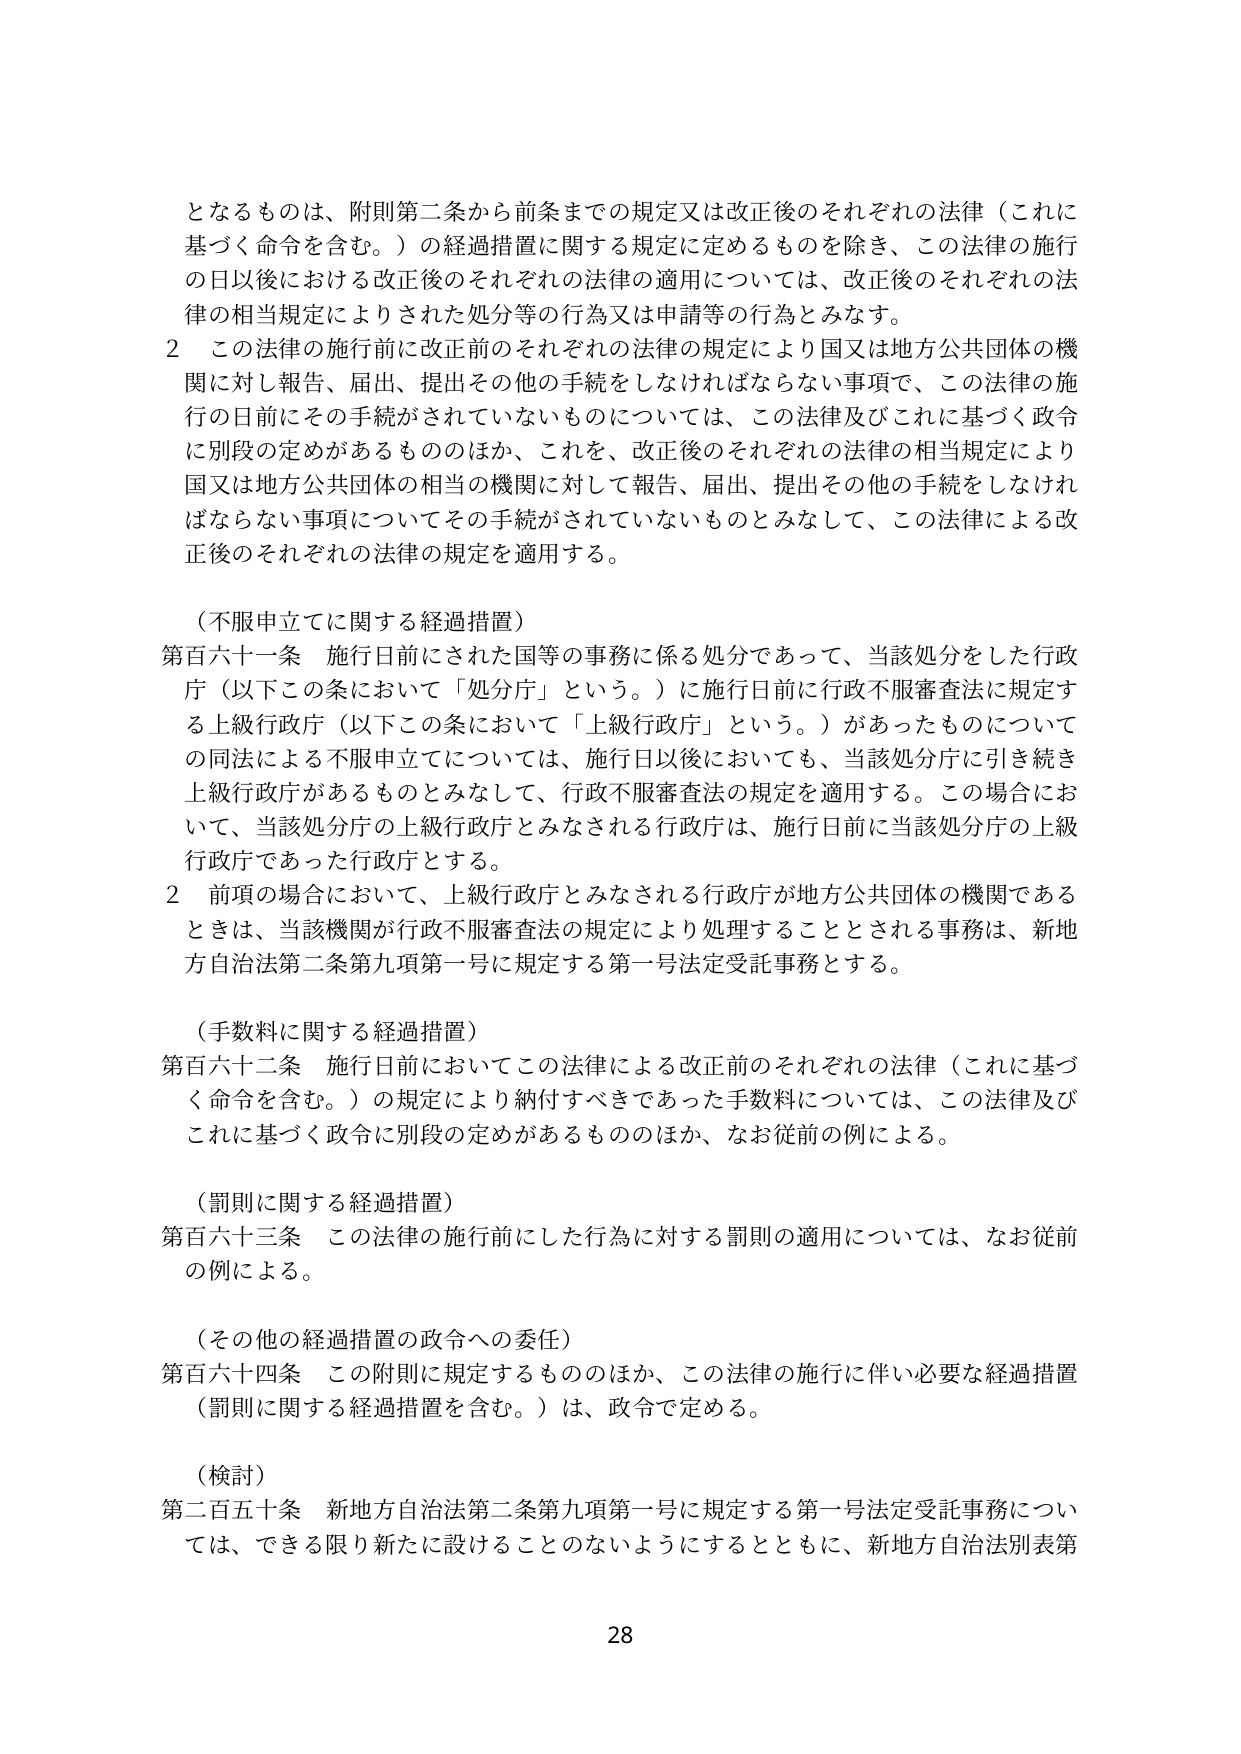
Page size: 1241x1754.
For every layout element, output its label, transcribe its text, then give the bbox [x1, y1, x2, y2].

text 第百六十一条 施行日前にされた国等の事務に係る処分であって、当該処分をした行政庁（以下この条において「処分庁」という。）に施行日前に行政不服審査法に規定する上級行政庁（以下この条において「上級行政庁」という。）があったものについての同法による不服申立てについては、施行日以後においても、当該処分庁に引き続き上級行政庁があるものとみなして、行政不服審査法の規定を適用する。この場合において、当該処分庁の上級行政庁とみなされる行政庁は、施行日前に当該処分庁の上級行政庁であった行政庁とする。 [161, 638, 1079, 877]
text ２ 前項の場合において、上級行政庁とみなされる行政庁が地方公共団体の機関であるときは、当該機関が行政不服審査法の規定により処理することとされる事務は、新地方自治法第二条第九項第一号に規定する第一号法定受託事務とする。 [161, 877, 1079, 979]
text 第百六十四条 この附則に規定するもののほか、この法律の施行に伴い必要な経過措置（罰則に関する経過措置を含む。）は、政令で定める。 [161, 1355, 1079, 1424]
text 第百六十三条 この法律の施行前にした行為に対する罰則の適用については、なお従前の例による。 [161, 1219, 1079, 1287]
text （検討） [184, 1458, 1079, 1492]
text （その他の経過措置の政令への委任） [184, 1321, 1079, 1355]
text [161, 1492, 1079, 1560]
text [161, 194, 1079, 330]
text （手数料に関する経過措置） [184, 1014, 1079, 1048]
text 第百六十二条 施行日前においてこの法律による改正前のそれぞれの法律（これに基づく命令を含む。）の規定により納付すべきであった手数料については、この法律及びこれに基づく政令に別段の定めがあるもののほか、なお従前の例による。 [161, 1048, 1079, 1150]
text （不服申立てに関する経過措置） [184, 604, 1079, 638]
text （罰則に関する経過措置） [184, 1184, 1079, 1219]
text ２ この法律の施行前に改正前のそれぞれの法律の規定により国又は地方公共団体の機関に対し報告、届出、提出その他の手続をしなければならない事項で、この法律の施行の日前にその手続がされていないものについては、この法律及びこれに基づく政令に別段の定めがあるもののほか、これを、改正後のそれぞれの法律の相当規定により国又は地方公共団体の相当の機関に対して報告、届出、提出その他の手続をしなければならない事項についてその手続がされていないものとみなして、この法律による改正後のそれぞれの法律の規定を適用する。 [161, 330, 1079, 569]
